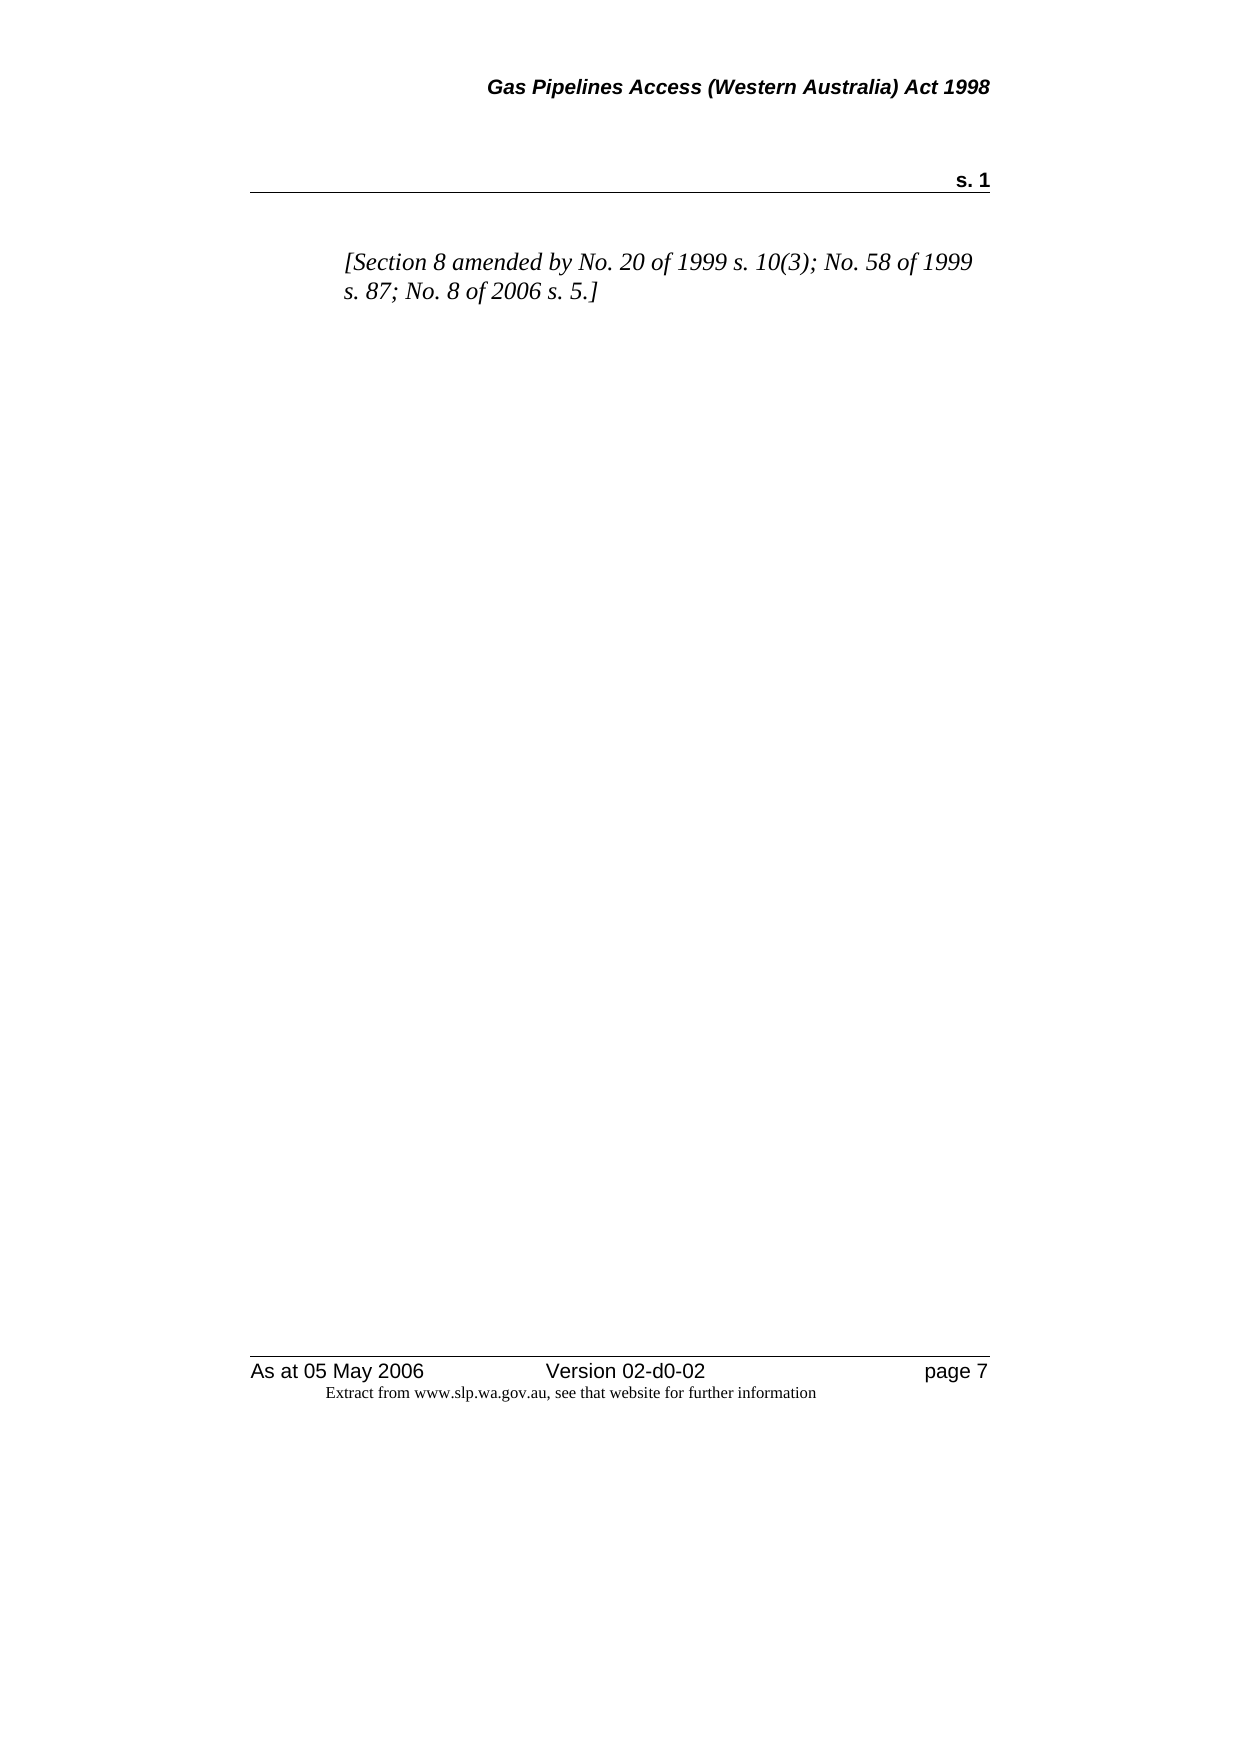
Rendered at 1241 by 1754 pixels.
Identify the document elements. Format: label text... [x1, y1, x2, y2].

text [Section 8 amended by No. 20 of 1999 s. 10(3); No. 58 of 1999 s. 87; No. 8 of 2006 s. 5.] [250, 247, 990, 305]
